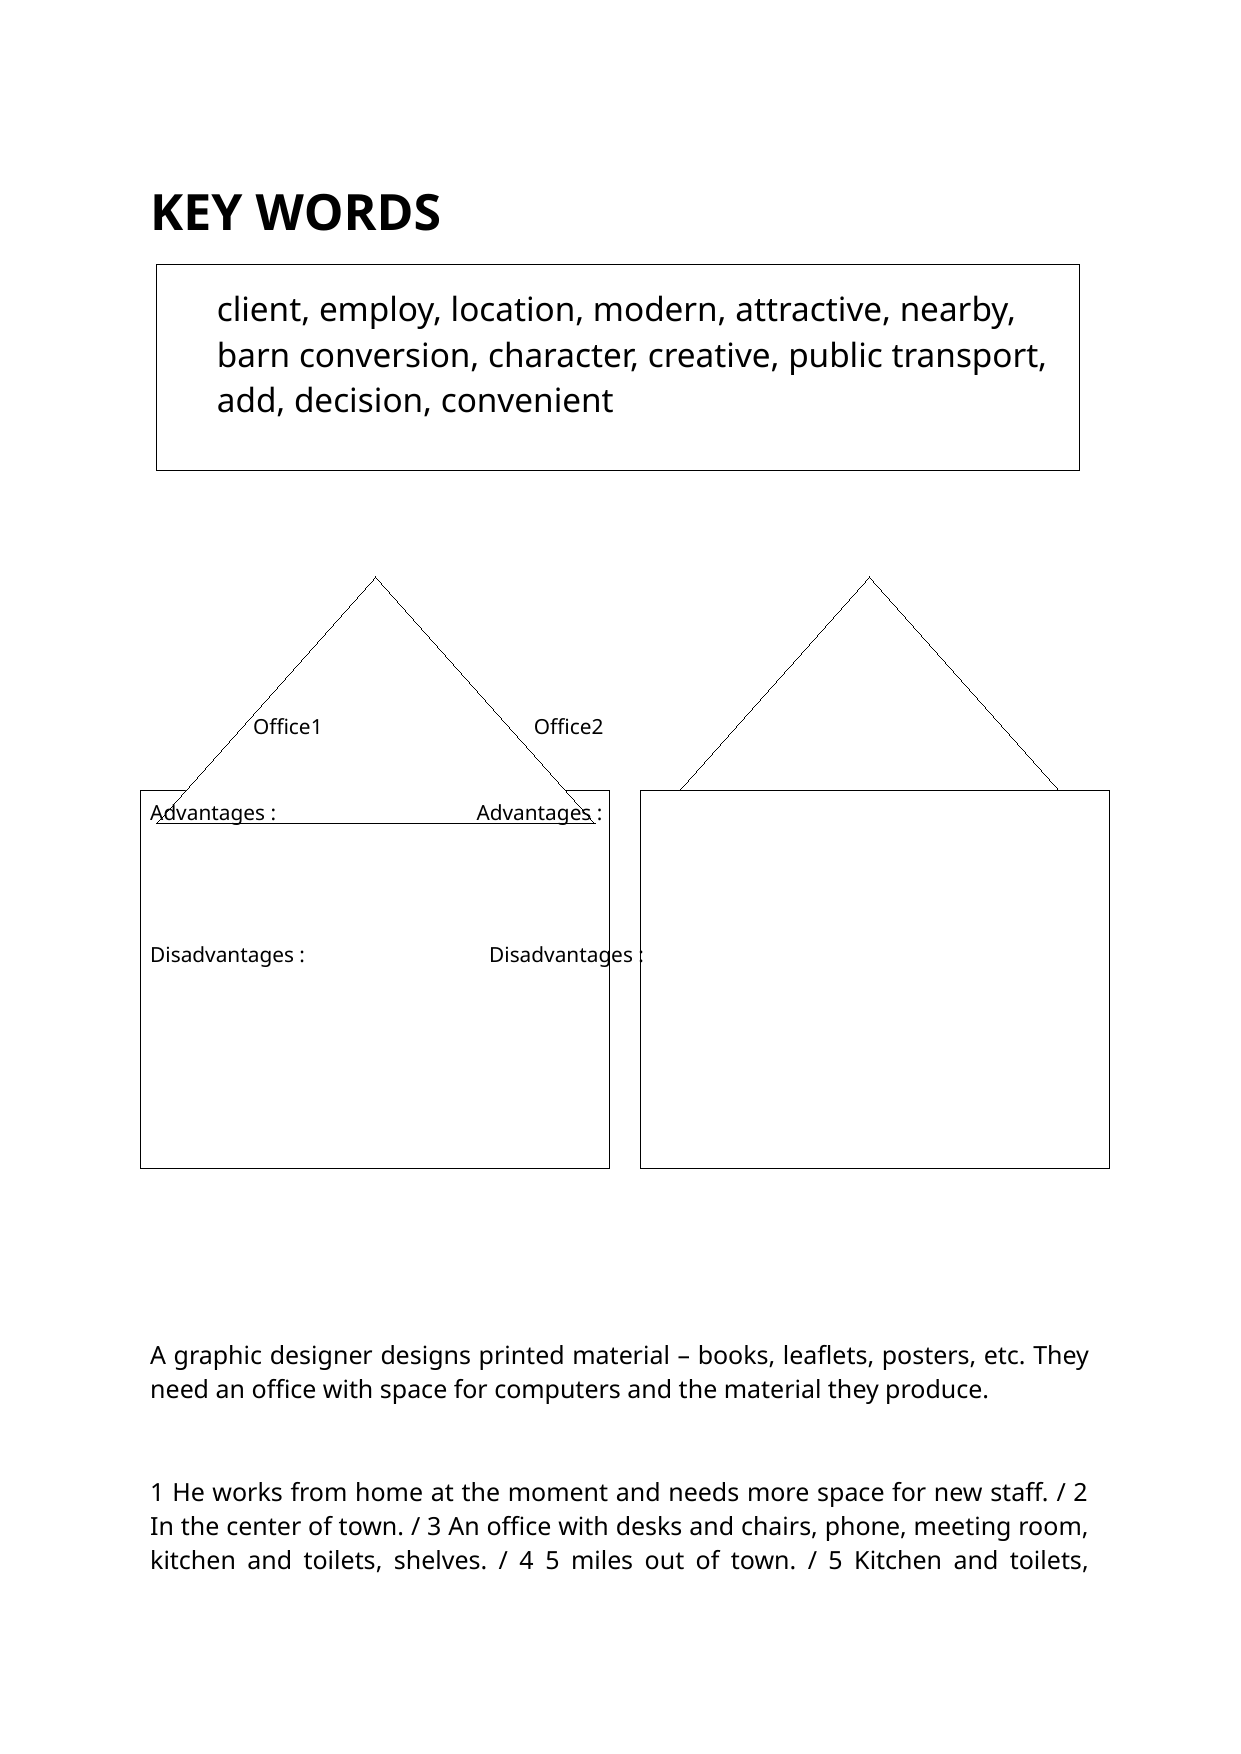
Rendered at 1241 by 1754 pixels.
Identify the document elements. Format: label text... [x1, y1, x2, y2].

text KEY WORDS [150, 177, 1090, 245]
text add, decision, convenient [150, 377, 1090, 422]
text client, employ, location, modern, attractive, nearby, [150, 286, 1090, 332]
text Disadvantages : Disadvantages : [150, 940, 1090, 968]
text Office1 Office2 [150, 712, 1090, 741]
text Advantages : Advantages : [150, 798, 1090, 826]
text A graphic designer designs printed material – books, leaflets, posters, etc. They need an office with space for computers and the material they produce. [150, 1338, 1090, 1406]
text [150, 1474, 1090, 1576]
text barn conversion, character, creative, public transport, [150, 332, 1090, 377]
